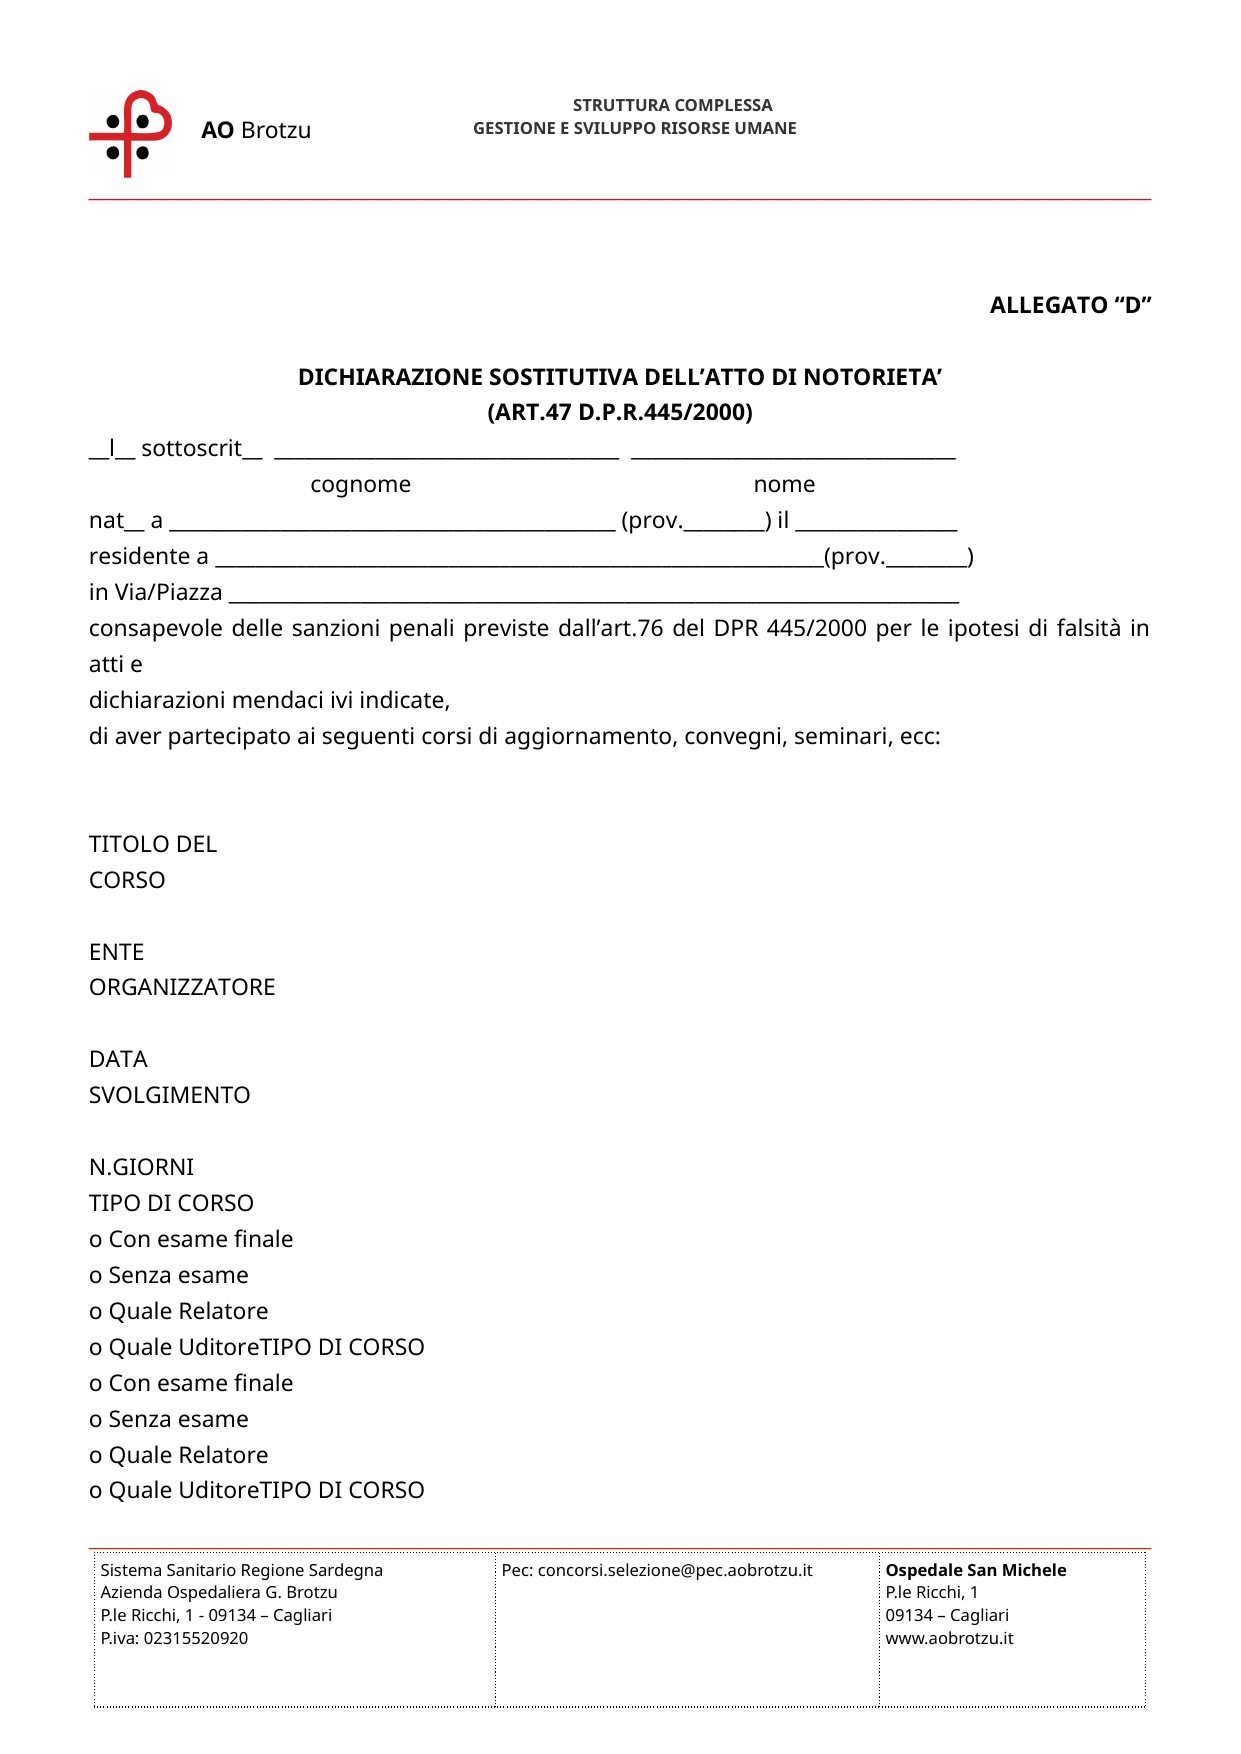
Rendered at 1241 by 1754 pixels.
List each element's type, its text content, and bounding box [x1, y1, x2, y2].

text ALLEGATO “D” [89, 288, 1152, 320]
text CORSO [89, 863, 1152, 895]
text o Con esame finale [89, 1367, 1152, 1398]
text o Con esame finale [89, 1223, 1152, 1254]
text o Quale Relatore [89, 1438, 1152, 1470]
text TITOLO DEL [89, 828, 1152, 859]
text __l__ sottoscrit__ __________________________________ ________________________________ [89, 432, 1152, 463]
text o Senza esame [89, 1259, 1152, 1290]
text di aver partecipato ai seguenti corsi di aggiornamento, convegni, seminari, ecc: [89, 720, 1152, 751]
text ENTE [89, 935, 1152, 967]
text DICHIARAZIONE SOSTITUTIVA DELL’ATTO DI NOTORIETA’ [89, 360, 1152, 392]
text cognome nome [89, 468, 1152, 499]
text N.GIORNI [89, 1151, 1152, 1182]
text in Via/Piazza ________________________________________________________________________ [89, 576, 1152, 607]
text consapevole delle sanzioni penali previste dall’art.76 del DPR 445/2000 per le ipotesi di falsità in atti e [89, 612, 1152, 679]
text o Senza esame [89, 1403, 1152, 1434]
text dichiarazioni mendaci ivi indicate, [89, 684, 1152, 715]
text o Quale UditoreTIPO DI CORSO [89, 1474, 1152, 1506]
text (ART.47 D.P.R.445/2000) [89, 396, 1152, 428]
text DATA [89, 1043, 1152, 1074]
text residente a ____________________________________________________________(prov.________) [89, 540, 1152, 571]
text o Quale Relatore [89, 1295, 1152, 1326]
text TIPO DI CORSO [89, 1187, 1152, 1218]
text ORGANIZZATORE [89, 971, 1152, 1003]
text o Quale UditoreTIPO DI CORSO [89, 1331, 1152, 1362]
picture [89, 90, 172, 178]
text nat__ a ____________________________________________ (prov.________) il ________________ [89, 504, 1152, 535]
text SVOLGIMENTO [89, 1079, 1152, 1110]
